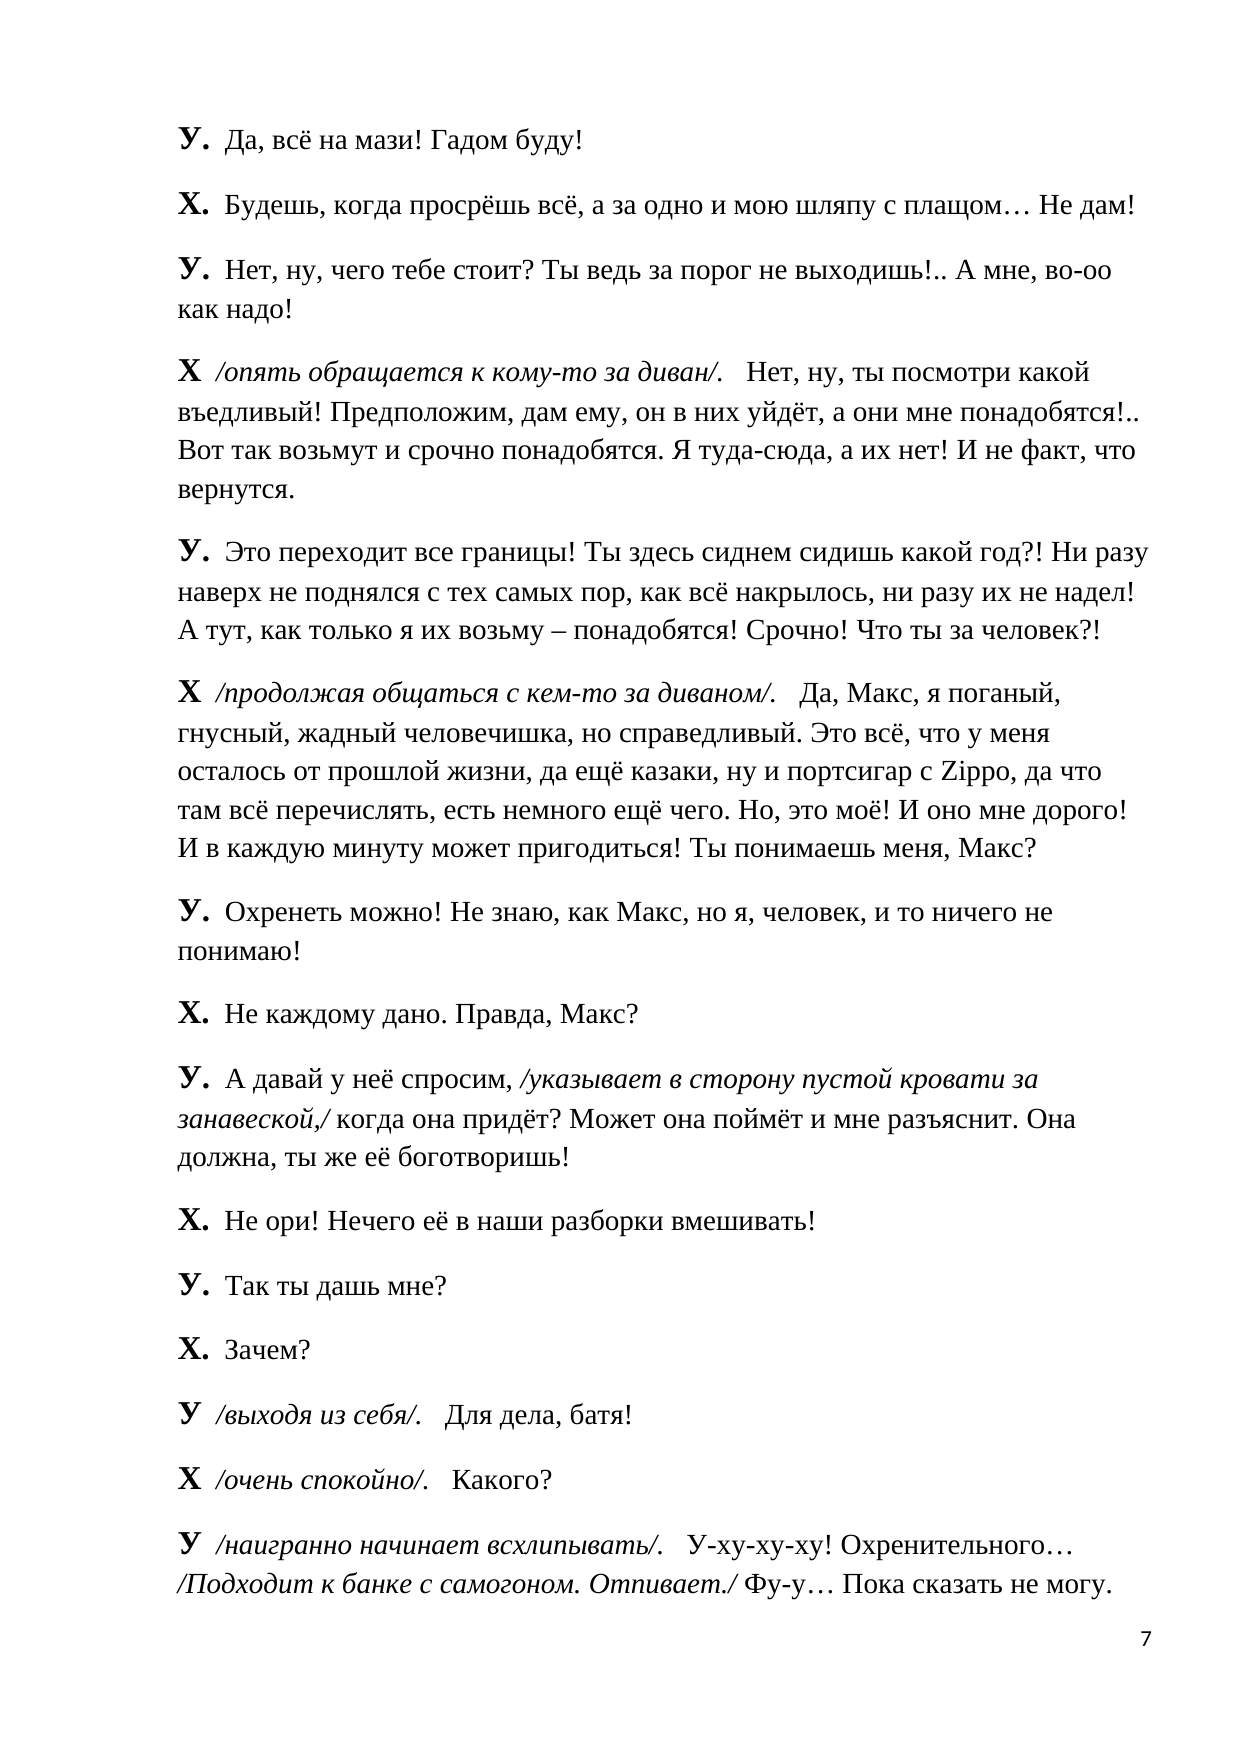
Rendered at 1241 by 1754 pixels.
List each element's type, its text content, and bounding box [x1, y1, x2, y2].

text X. Будешь, когда просрёшь всё, а за одно и мою шляпу с плащом… Не дам! [177, 183, 1152, 221]
text X. Зачем? [177, 1329, 1152, 1367]
text У. Да, всё на мази! Гадом буду! [177, 118, 1152, 156]
text У. Нет, ну, чего тебе стоит? Ты ведь за порог не выходишь!.. А мне, во-оо как надо! [177, 248, 1152, 325]
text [177, 1523, 1152, 1600]
text X /продолжая общаться с кем-то за диваном/. Да, Макс, я поганый, гнусный, жадный человечишка, но справедливый. Это всё, что у меня осталось от прошлой жизни, да ещё казаки, ну и портсигар с Zippo, да что там всё перечислять, есть немного ещё чего. Но, это моё! И оно мне дорого! И в каждую минуту может пригодиться! Ты понимаешь меня, Макс? [177, 672, 1152, 864]
text X. Не ори! Нечего её в наши разборки вмешивать! [177, 1199, 1152, 1237]
text X /опять обращается к кому-то за диван/. Нет, ну, ты посмотри какой въедливый! Предположим, дам ему, он в них уйдёт, а они мне понадобятся!.. Вот так возьмут и срочно понадобятся. Я туда-сюда, а их нет! И не факт, что вернутся. [177, 351, 1152, 504]
text У. Это переходит все границы! Ты здесь сиднем сидишь какой год?! Ни разу наверх не поднялся с тех самых пор, как всё накрылось, ни разу их не надел! А тут, как только я их возьму – понадобятся! Срочно! Что ты за человек?! [177, 530, 1152, 646]
text X. Не каждому дано. Правда, Макс? [177, 993, 1152, 1031]
text У /выходя из себя/. Для дела, батя! [177, 1393, 1152, 1432]
text У. Так ты дашь мне? [177, 1264, 1152, 1302]
text X /очень спокойно/. Какого? [177, 1458, 1152, 1497]
text У. А давай у неё спросим, /указывает в сторону пустой кровати за занавеской,/ когда она придёт? Может она поймёт и мне разъяснит. Она должна, ты же её боготворишь! [177, 1058, 1152, 1173]
text У. Охренеть можно! Не знаю, как Макс, но я, человек, и то ничего не понимаю! [177, 890, 1152, 967]
